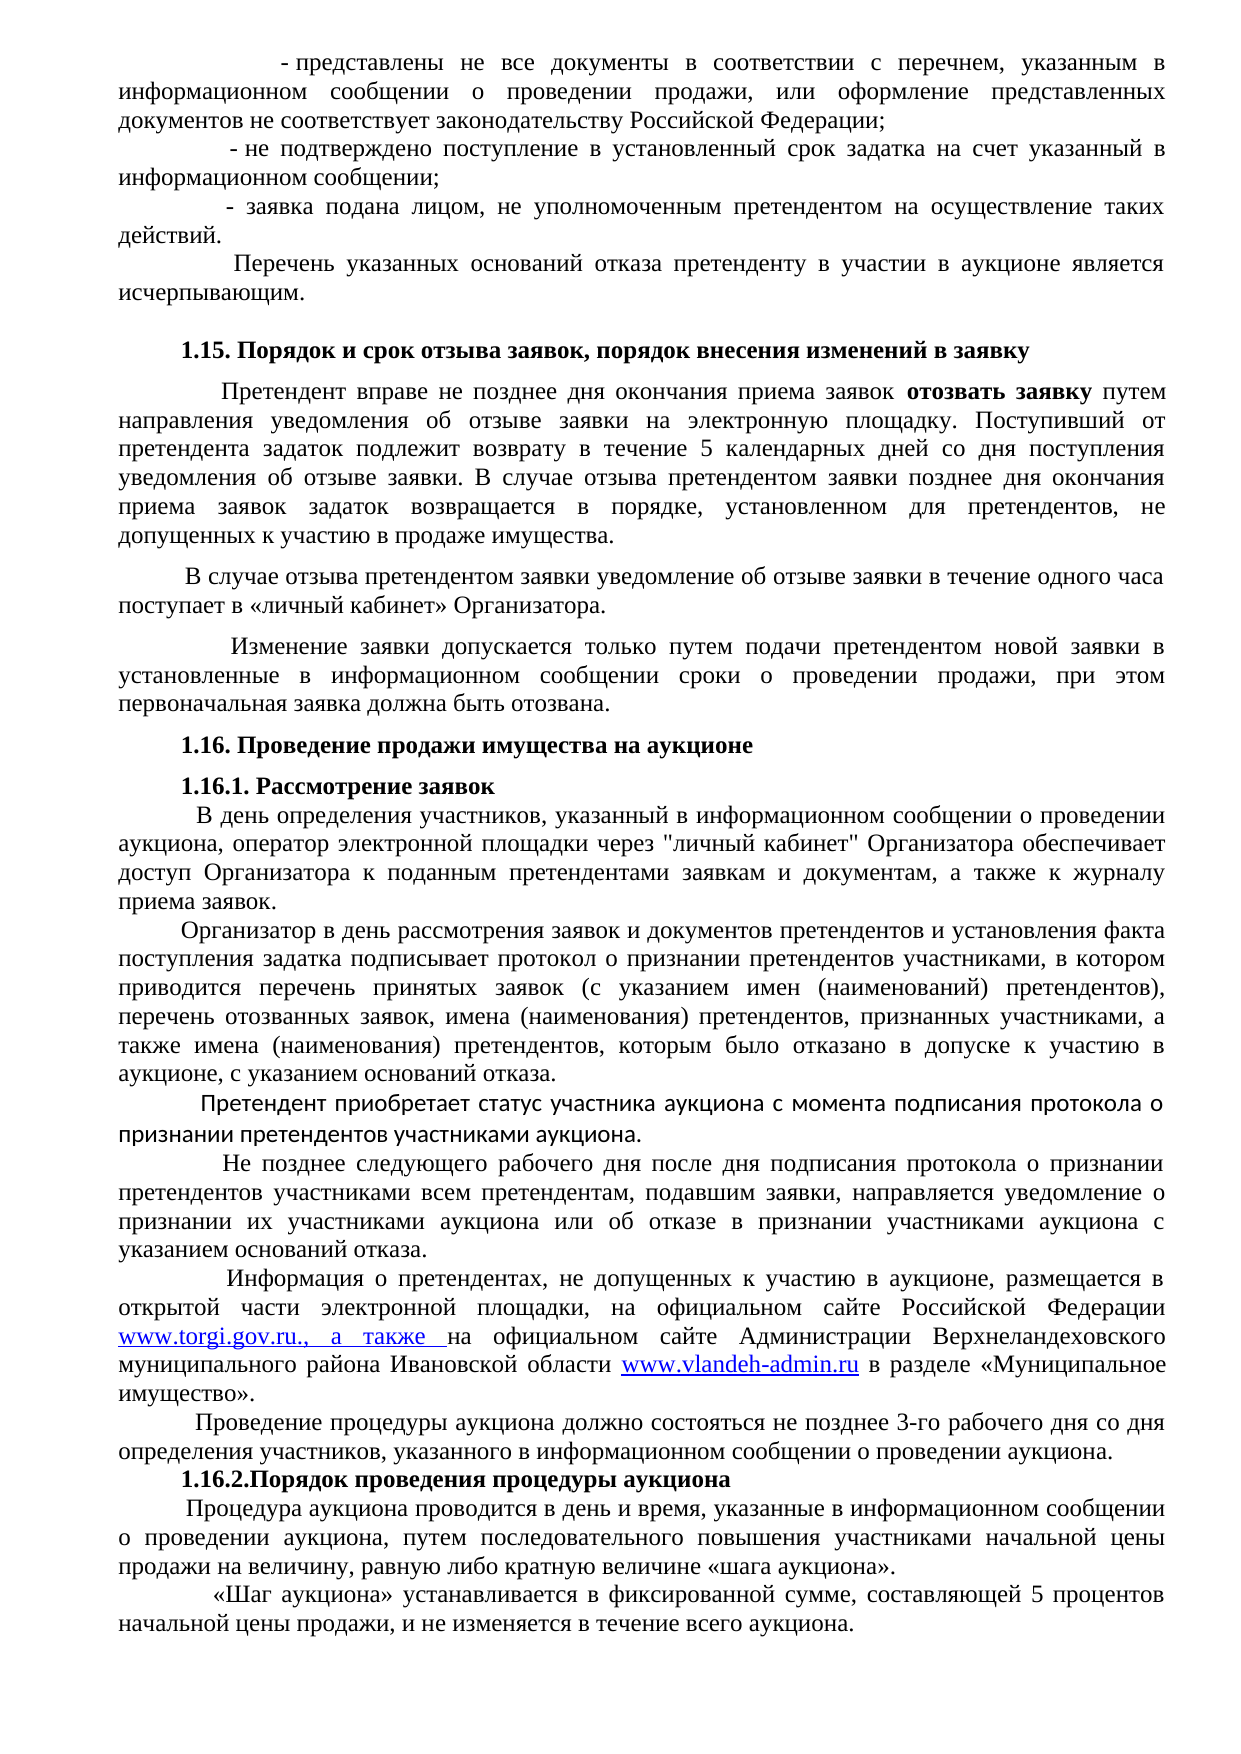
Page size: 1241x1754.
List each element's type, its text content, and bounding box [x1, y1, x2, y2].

text Информация о претендентах, не допущенных к участию в аукционе, размещается в открытой части электронной площадки, на официальном сайте Российской Федерации www.torgi.gov.ru., а также на официальном сайте Администрации Верхнеландеховского муниципального района Ивановской области www.vlandeh-admin.ru в разделе «Муниципальное имущество». [118, 1263, 1166, 1407]
text Не позднее следующего рабочего дня после дня подписания протокола о признании претендентов участниками всем претендентам, подавшим заявки, направляется уведомление о признании их участниками аукциона или об отказе в признании участниками аукциона с указанием оснований отказа. [118, 1148, 1166, 1263]
text 1.16. Проведение продажи имущества на аукционе [118, 730, 1166, 758]
text Перечень указанных оснований отказа претенденту в участии в аукционе является исчерпывающим. [118, 248, 1166, 306]
text Проведение процедуры аукциона должно состояться не позднее 3-го рабочего дня со дня определения участников, указанного в информационном сообщении о проведении аукциона. [118, 1407, 1166, 1464]
text 1.16.2.Порядок проведения процедуры аукциона [118, 1464, 1166, 1493]
text Изменение заявки допускается только путем подачи претендентом новой заявки в установленные в информационном сообщении сроки о проведении продажи, при этом первоначальная заявка должна быть отозвана. [118, 631, 1166, 717]
text «Шаг аукциона» устанавливается в фиксированной сумме, составляющей 5 процентов начальной цены продажи, и не изменяется в течение всего аукциона. [118, 1579, 1166, 1637]
text - не подтверждено поступление в установленный срок задатка на счет указанный в информационном сообщении; [118, 133, 1166, 191]
text 1.15. Порядок и срок отзыва заявок, порядок внесения изменений в заявку [118, 335, 1166, 363]
text Процедура аукциона проводится в день и время, указанные в информационном сообщении о проведении аукциона, путем последовательного повышения участниками начальной цены продажи на величину, равную либо кратную величине «шага аукциона». [118, 1493, 1166, 1579]
list Претендент приобретает статус участника аукциона с момента подписания протокола о признании претендентов участниками аукциона. [118, 1087, 1166, 1148]
text - заявка подана лицом, не уполномоченным претендентом на осуществление таких действий. [118, 191, 1166, 248]
text 1.16.1. Рассмотрение заявок [118, 771, 1166, 800]
text Организатор в день рассмотрения заявок и документов претендентов и установления факта поступления задатка подписывает протокол о признании претендентов участниками, в котором приводится перечень принятых заявок (с указанием имен (наименований) претендентов), перечень отозванных заявок, имена (наименования) претендентов, признанных участниками, а также имена (наименования) претендентов, которым было отказано в допуске к участию в аукционе, с указанием оснований отказа. [118, 915, 1166, 1087]
text В день определения участников, указанный в информационном сообщении о проведении аукциона, оператор электронной площадки через "личный кабинет" Организатора обеспечивает доступ Организатора к поданным претендентами заявкам и документам, а также к журналу приема заявок. [118, 800, 1166, 915]
text - представлены не все документы в соответствии с перечнем, указанным в информационном сообщении о проведении продажи, или оформление представленных документов не соответствует законодательству Российской Федерации; [118, 47, 1166, 133]
text Претендент вправе не позднее дня окончания приема заявок отозвать заявку путем направления уведомления об отзыве заявки на электронную площадку. Поступивший от претендента задаток подлежит возврату в течение 5 календарных дней со дня поступления уведомления об отзыве заявки. В случае отзыва претендентом заявки позднее дня окончания приема заявок задаток возвращается в порядке, установленном для претендентов, не допущенных к участию в продаже имущества. [118, 376, 1166, 548]
text В случае отзыва претендентом заявки уведомление об отзыве заявки в течение одного часа поступает в «личный кабинет» Организатора. [118, 561, 1166, 618]
